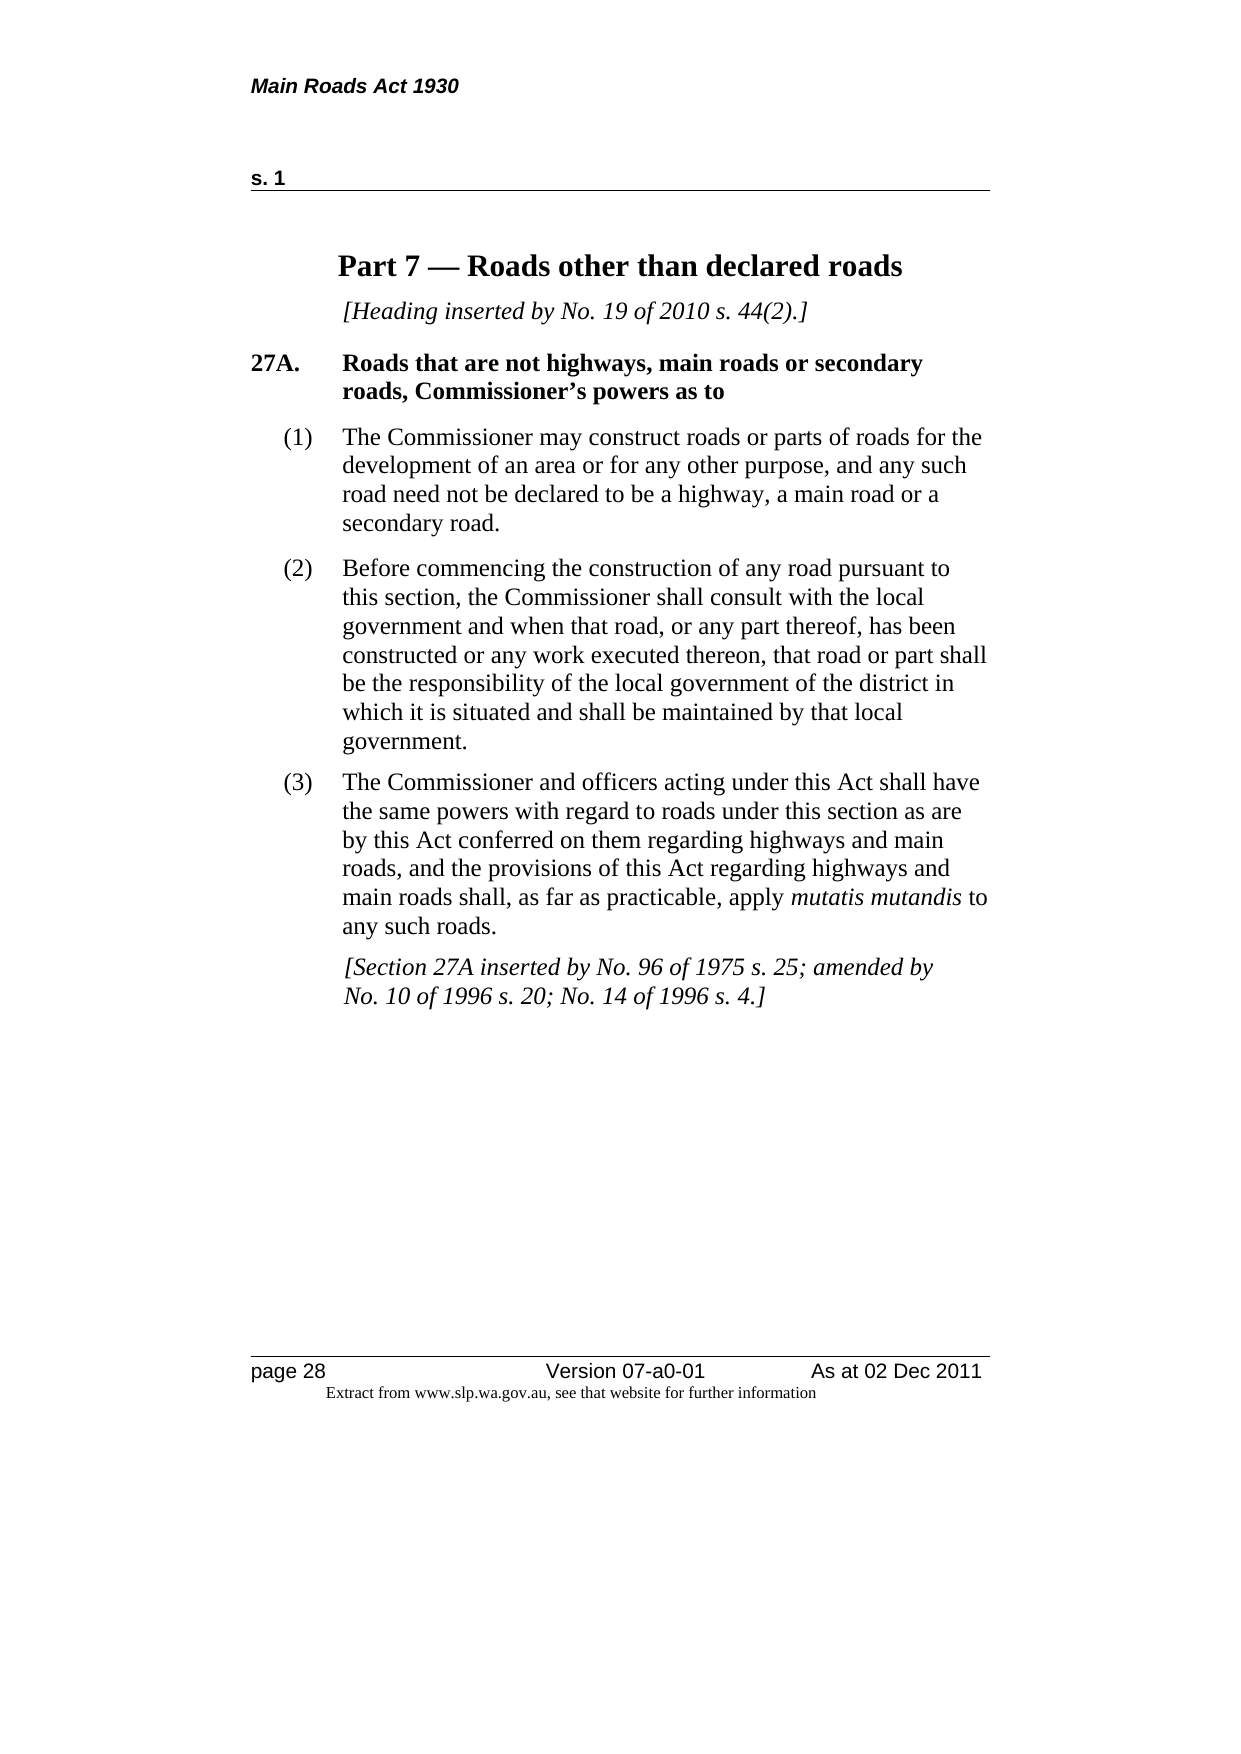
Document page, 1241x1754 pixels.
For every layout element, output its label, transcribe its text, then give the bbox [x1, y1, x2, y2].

subtitle 27A. Roads that are not highways, main roads or secondary roads, Commissioner’s powers as to [251, 348, 990, 405]
text [Section 27A inserted by No. 96 of 1975 s. 25; amended by No. 10 of 1996 s. 20; No. 14 of 1996 s. 4.] [251, 952, 990, 1010]
text (3) The Commissioner and officers acting under this Act shall have the same powers with regard to roads under this section as are by this Act conferred on them regarding highways and main roads, and the provisions of this Act regarding highways and main roads shall, as far as practicable, apply mutatis mutandis to any such roads. [251, 767, 990, 940]
subtitle [Heading inserted by No. 19 of 2010 s. 44(2).] [251, 296, 990, 325]
text (2) Before commencing the construction of any road pursuant to this section, the Commissioner shall consult with the local government and when that road, or any part thereof, has been constructed or any work executed thereon, that road or part shall be the responsibility of the local government of the district in which it is situated and shall be maintained by that local government. [251, 553, 990, 755]
subtitle Part 7 — Roads other than declared roads [251, 247, 990, 283]
text (1) The Commissioner may construct roads or parts of roads for the development of an area or for any other purpose, and any such road need not be declared to be a highway, a main road or a secondary road. [251, 422, 990, 537]
